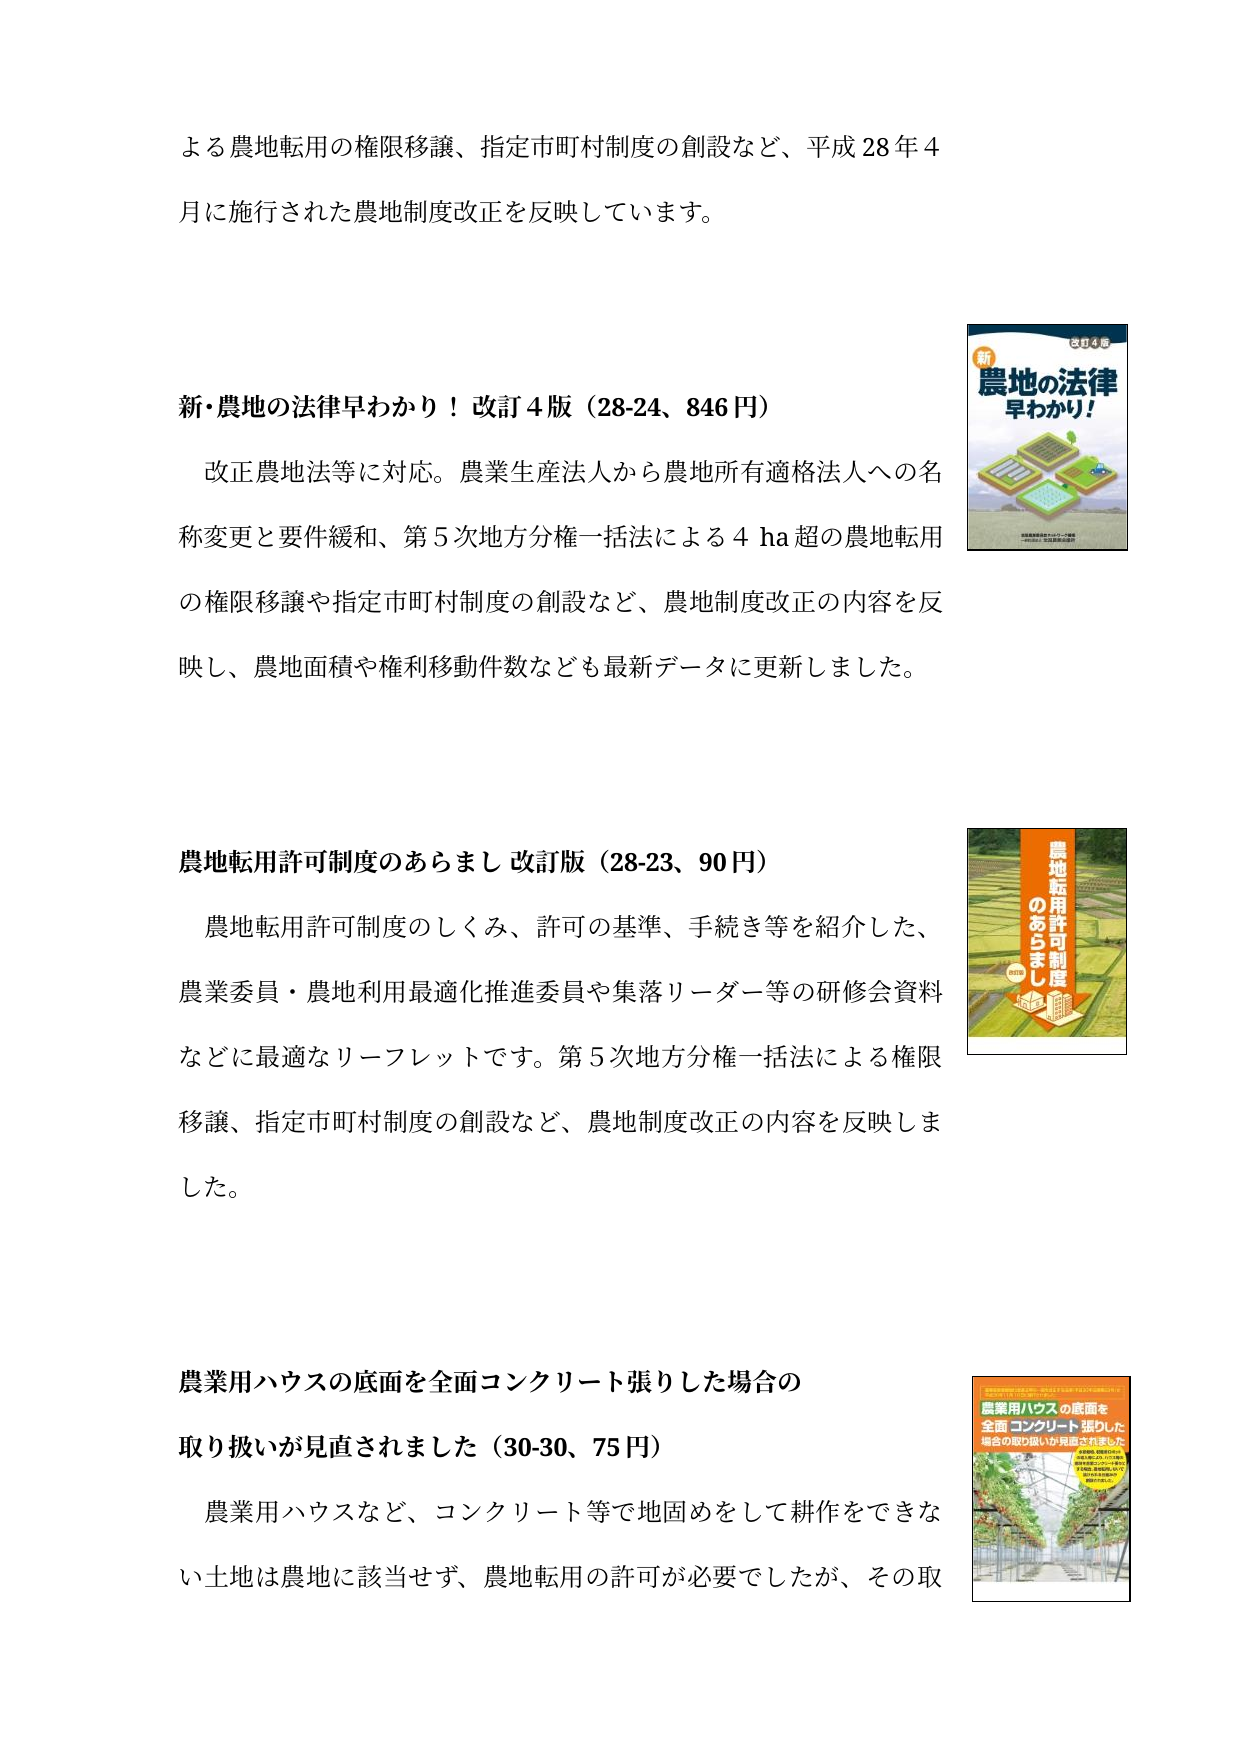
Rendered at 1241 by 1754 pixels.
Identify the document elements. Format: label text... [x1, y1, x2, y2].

picture [973, 1377, 1129, 1601]
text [179, 1478, 944, 1608]
picture [968, 325, 1127, 549]
text 取り扱いが見直されました（30-30、75円） [179, 1413, 944, 1478]
text 改正農地法等に対応。農業生産法人から農地所有適格法人への名称変更と要件緩和、第５次地方分権一括法による４ha超の農地転用の権限移譲や指定市町村制度の創設など、農地制度改正の内容を反映し、農地面積や権利移動件数なども最新データに更新しました。 [179, 438, 944, 698]
text 新･農地の法律早わかり！ 改訂４版（28-24、846円） [179, 373, 944, 438]
text 農業用ハウスの底面を全面コンクリート張りした場合の [179, 1348, 944, 1413]
text 農地転用許可制度のあらまし 改訂版（28-23、90円） [179, 828, 944, 893]
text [179, 113, 944, 243]
picture [968, 829, 1126, 1054]
text 農地転用許可制度のしくみ、許可の基準、手続き等を紹介した、農業委員・農地利用最適化推進委員や集落リーダー等の研修会資料などに最適なリーフレットです。第５次地方分権一括法による権限移譲、指定市町村制度の創設など、農地制度改正の内容を反映しました。 [179, 893, 944, 1218]
